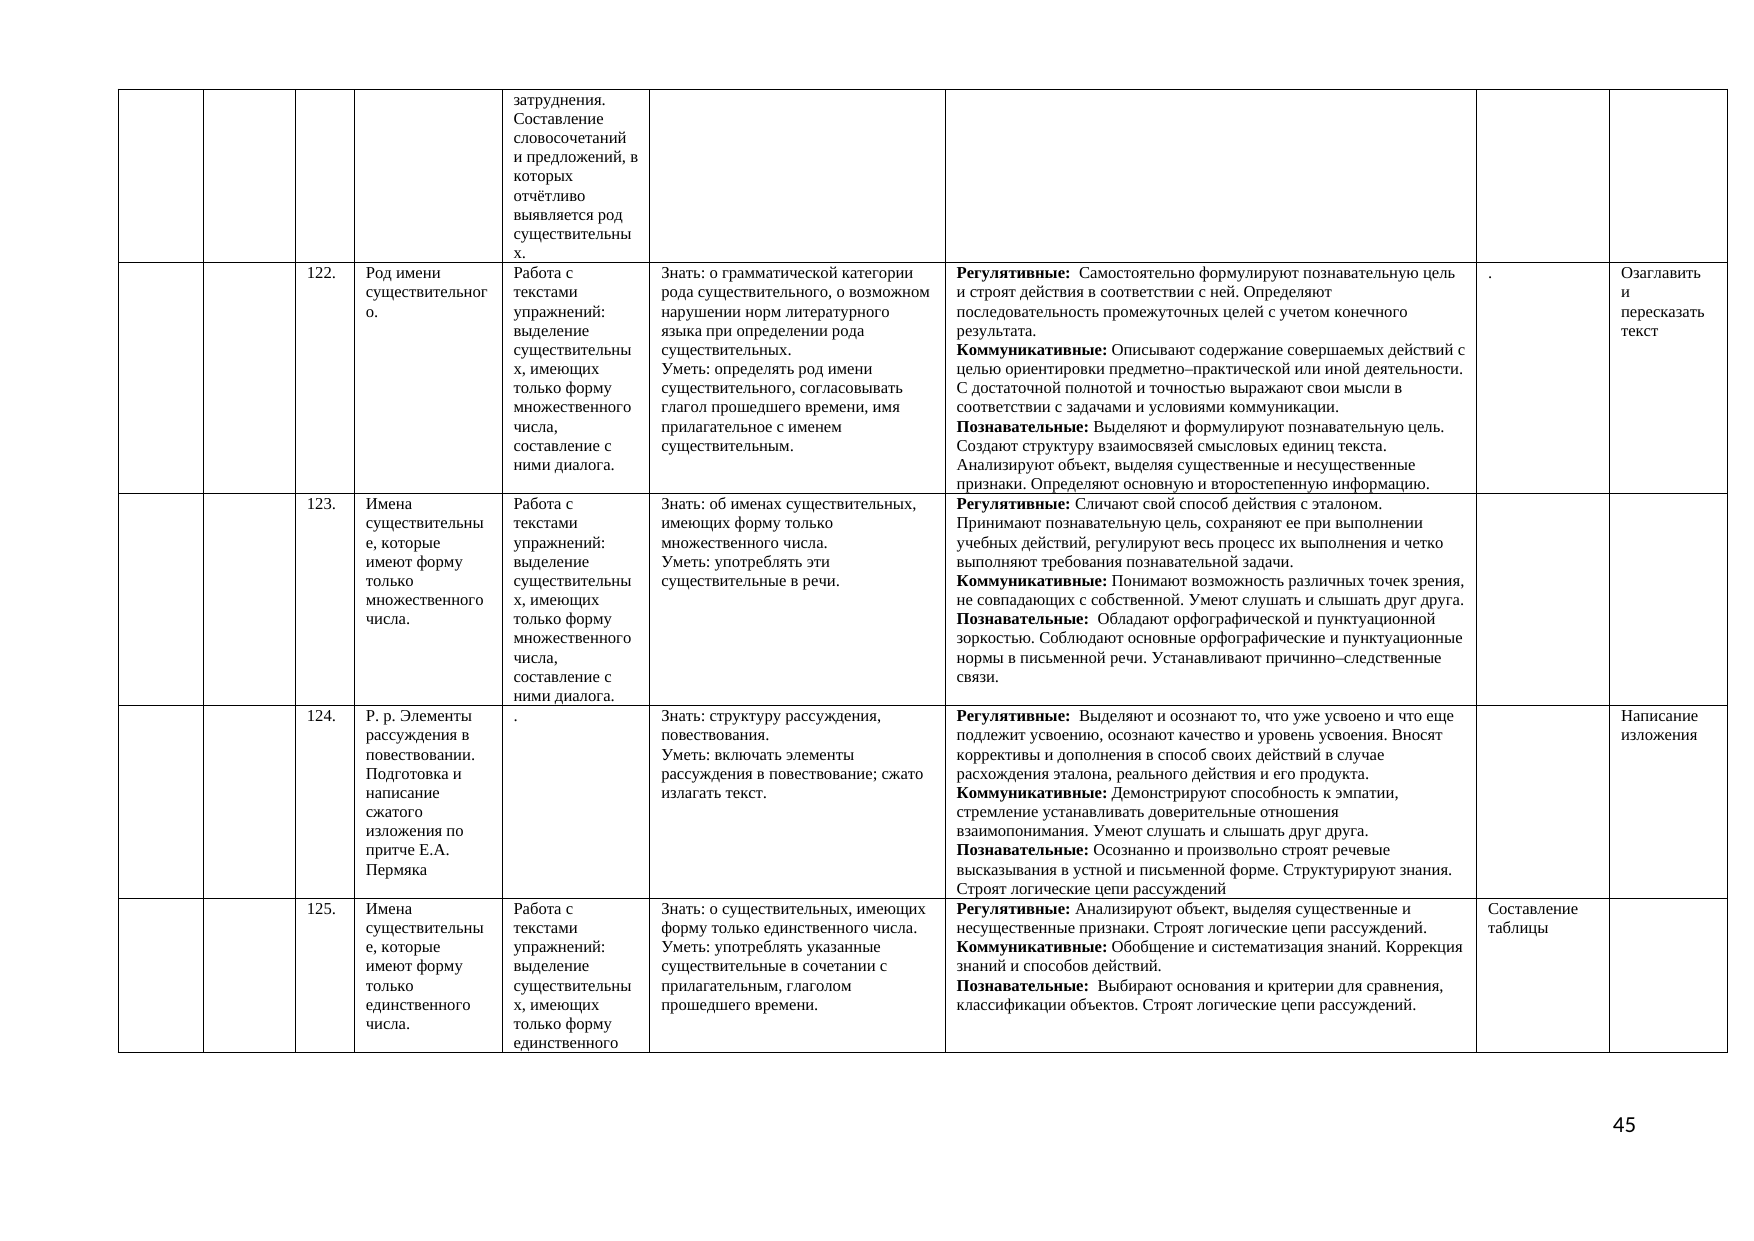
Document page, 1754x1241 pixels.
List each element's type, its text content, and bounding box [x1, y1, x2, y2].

table_cell Составление таблицы [1477, 899, 1609, 1052]
table_cell Работа с текстами упражнений: выделение существительных, имеющих только форму множественного числа, составление с ними диалога. [503, 263, 649, 493]
table_cell [119, 899, 203, 1052]
table_cell [204, 899, 295, 1052]
table_cell [296, 263, 354, 493]
table_cell Знать: об именах существительных, имеющих форму только множественного числа. Уметь: употреблять эти существительные в речи. [650, 494, 945, 705]
table_cell [204, 90, 295, 262]
table_cell Озаглавить и пересказать текст [1610, 263, 1727, 493]
table_cell [296, 90, 354, 262]
table_cell [1477, 90, 1609, 262]
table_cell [355, 90, 502, 262]
table_cell [1610, 494, 1727, 705]
table_cell [296, 494, 354, 705]
table_cell Регулятивные: Сличают свой способ действия с эталоном. Принимают познавательную цель, сохраняют ее при выполнении учебных действий, регулируют весь процесс их выполнения и четко выполняют требования познавательной задачи. Коммуникативные: Понимают возможность различных точек зрения, не совпадающих с собственной. Умеют слушать и слышать друг друга. Познавательные: Обладают орфографической и пунктуационной зоркостью. Соблюдают основные орфографические и пунктуационные нормы в письменной речи. Устанавливают причинно–следственные связи. [946, 494, 1476, 705]
table_cell . [1477, 263, 1609, 493]
table_cell Знать: структуру рассуждения, повествования. Уметь: включать элементы рассуждения в повествование; сжато излагать текст. [650, 706, 945, 898]
table_cell Регулятивные: Выделяют и осознают то, что уже усвоено и что еще подлежит усвоению, осознают качество и уровень усвоения. Вносят коррективы и дополнения в способ своих действий в случае расхождения эталона, реального действия и его продукта. Коммуникативные: Демонстрируют способность к эмпатии, стремление устанавливать доверительные отношения взаимопонимания. Умеют слушать и слышать друг друга. Познавательные: Осознанно и произвольно строят речевые высказывания в устной и письменной форме. Структурируют знания. Строят логические цепи рассуждений [946, 706, 1476, 898]
table_cell Работа с текстами упражнений: выделение существительных, имеющих только форму множественного числа, составление с ними диалога. [503, 494, 649, 705]
table_cell [296, 899, 354, 1052]
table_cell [650, 90, 945, 262]
table_cell [1610, 899, 1727, 1052]
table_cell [650, 899, 945, 1052]
table_cell [204, 494, 295, 705]
table_cell . [503, 706, 649, 898]
table_cell [119, 706, 203, 898]
table_cell Написание изложения [1610, 706, 1727, 898]
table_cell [355, 899, 502, 1052]
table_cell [503, 899, 649, 1052]
table_cell [119, 494, 203, 705]
table_cell [204, 263, 295, 493]
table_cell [946, 90, 1476, 262]
table_cell Р. р. Элементы рассуждения в повествовании. Подготовка и написание сжатого изложения по притче Е.А. Пермяка [355, 706, 502, 898]
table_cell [503, 90, 649, 262]
table_cell Регулятивные: Самостоятельно формулируют познавательную цель и строят действия в соответствии с ней. Определяют последовательность промежуточных целей с учетом конечного результата. Коммуникативные: Описывают содержание совершаемых действий с целью ориентировки предметно–практической или иной деятельности. С достаточной полнотой и точностью выражают свои мысли в соответствии с задачами и условиями коммуникации. Познавательные: Выделяют и формулируют познавательную цель. Создают структуру взаимосвязей смысловых единиц текста. Анализируют объект, выделяя существенные и несущественные признаки. Определяют основную и второстепенную информацию. [946, 263, 1476, 493]
table_cell [119, 263, 203, 493]
table_cell [1477, 494, 1609, 705]
table_cell Знать: о грамматической категории рода существительного, о возможном нарушении норм литературного языка при определении рода существительных. Уметь: определять род имени существительного, согласовывать глагол прошедшего времени, имя прилагательное с именем существительным. [650, 263, 945, 493]
table_cell [296, 706, 354, 898]
table_cell Род имени существительного. [355, 263, 502, 493]
table_cell [1610, 90, 1727, 262]
table_cell [1477, 706, 1609, 898]
table_cell Имена существительные, которые имеют форму только множественного числа. [355, 494, 502, 705]
table_cell [119, 90, 203, 262]
table_cell [204, 706, 295, 898]
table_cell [946, 899, 1476, 1052]
